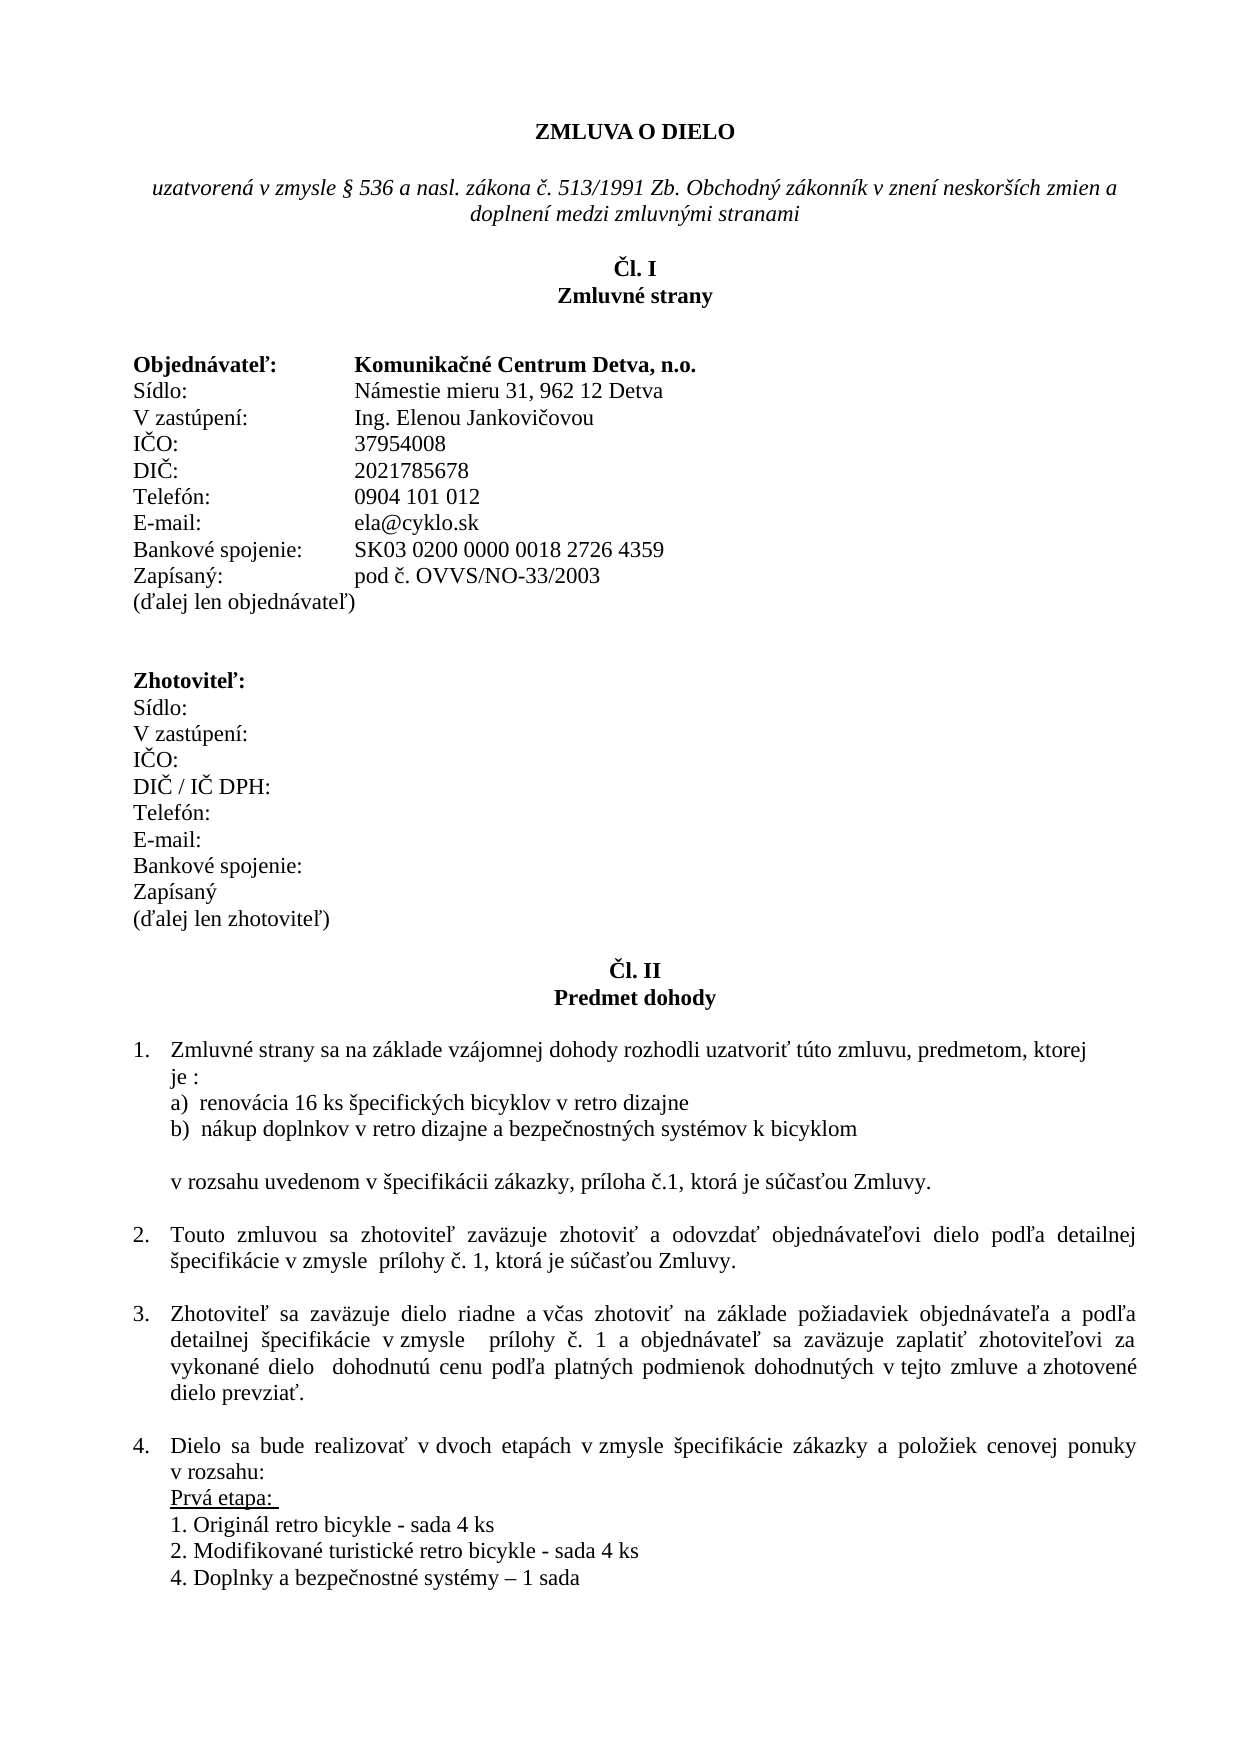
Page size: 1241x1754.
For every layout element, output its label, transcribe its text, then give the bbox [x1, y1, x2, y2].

text b) nákup doplnkov v retro dizajne a bezpečnostných systémov k bicyklom [133, 1116, 1137, 1142]
text a) renovácia 16 ks špecifických bicyklov v retro dizajne [133, 1089, 1137, 1116]
list Touto zmluvou sa zhotoviteľ zaväzuje zhotoviť a odovzdať objednávateľovi dielo podľa detailnej špecifikácie v zmysle prílohy č. 1, ktorá je súčasťou Zmluvy. [133, 1221, 1137, 1274]
text Čl. II Predmet dohody [133, 957, 1137, 1010]
text v rozsahu uvedenom v špecifikácii zákazky, príloha č.1, ktorá je súčasťou Zmluvy. [170, 1168, 1137, 1194]
text Zhotoviteľ: [133, 667, 1137, 694]
text E-mail: [133, 826, 1137, 852]
list Dielo sa bude realizovať v dvoch etapách v zmysle špecifikácie zákazky a položiek cenovej ponuky v rozsahu: [133, 1432, 1137, 1484]
text IČO: DIČ / IČ DPH: Telefón: [133, 747, 1137, 826]
text (ďalej len zhotoviteľ) [133, 905, 1137, 931]
text ZMLUVA O DIELO [133, 118, 1137, 144]
text Prvá etapa: [170, 1484, 1137, 1511]
text 4. Doplnky a bezpečnostné systémy – 1 sada [170, 1563, 1137, 1590]
text Objednávateľ: Komunikačné Centrum Detva, n.o. [133, 351, 1137, 378]
text Bankové spojenie: SK03 0200 0000 0018 2726 4359 [133, 536, 1137, 562]
text Sídlo: [133, 694, 1137, 720]
text IČO: 37954008 DIČ: 2021785678 Telefón: 0904 101 012 [133, 430, 1137, 509]
list Zmluvné strany sa na základe vzájomnej dohody rozhodli uzatvoriť túto zmluvu, predmetom, ktorej [133, 1036, 1137, 1063]
text Čl. I Zmluvné strany [133, 256, 1137, 308]
text Zapísaný [133, 878, 1137, 905]
list Zhotoviteľ sa zaväzuje dielo riadne a včas zhotoviť na základe požiadaviek objednávateľa a podľa detailnej špecifikácie v zmysle prílohy č. 1 a objednávateľ sa zaväzuje zaplatiť zhotoviteľovi za vykonané dielo dohodnutú cenu podľa platných podmienok dohodnutých v tejto zmluve a zhotovené dielo prevziať. [133, 1300, 1137, 1405]
text (ďalej len objednávateľ) [133, 588, 1137, 615]
text V zastúpení: [133, 720, 1137, 747]
text 1. Originál retro bicykle - sada 4 ks [170, 1511, 1137, 1537]
text Zapísaný: pod č. OVVS/NO-33/2003 [133, 562, 1137, 588]
text uzatvorená v zmysle § 536 a nasl. zákona č. 513/1991 Zb. Obchodný zákonník v znení neskorších zmien a doplnení medzi zmluvnými stranami [133, 174, 1137, 226]
text 2. Modifikované turistické retro bicykle - sada 4 ks [170, 1537, 1137, 1563]
text Bankové spojenie: [133, 852, 1137, 878]
text Sídlo: Námestie mieru 31, 962 12 Detva [133, 378, 1137, 404]
text V zastúpení: Ing. Elenou Jankovičovou [133, 404, 1137, 430]
text E-mail: ela@cyklo.sk [133, 509, 1137, 536]
text je : [170, 1063, 1137, 1089]
